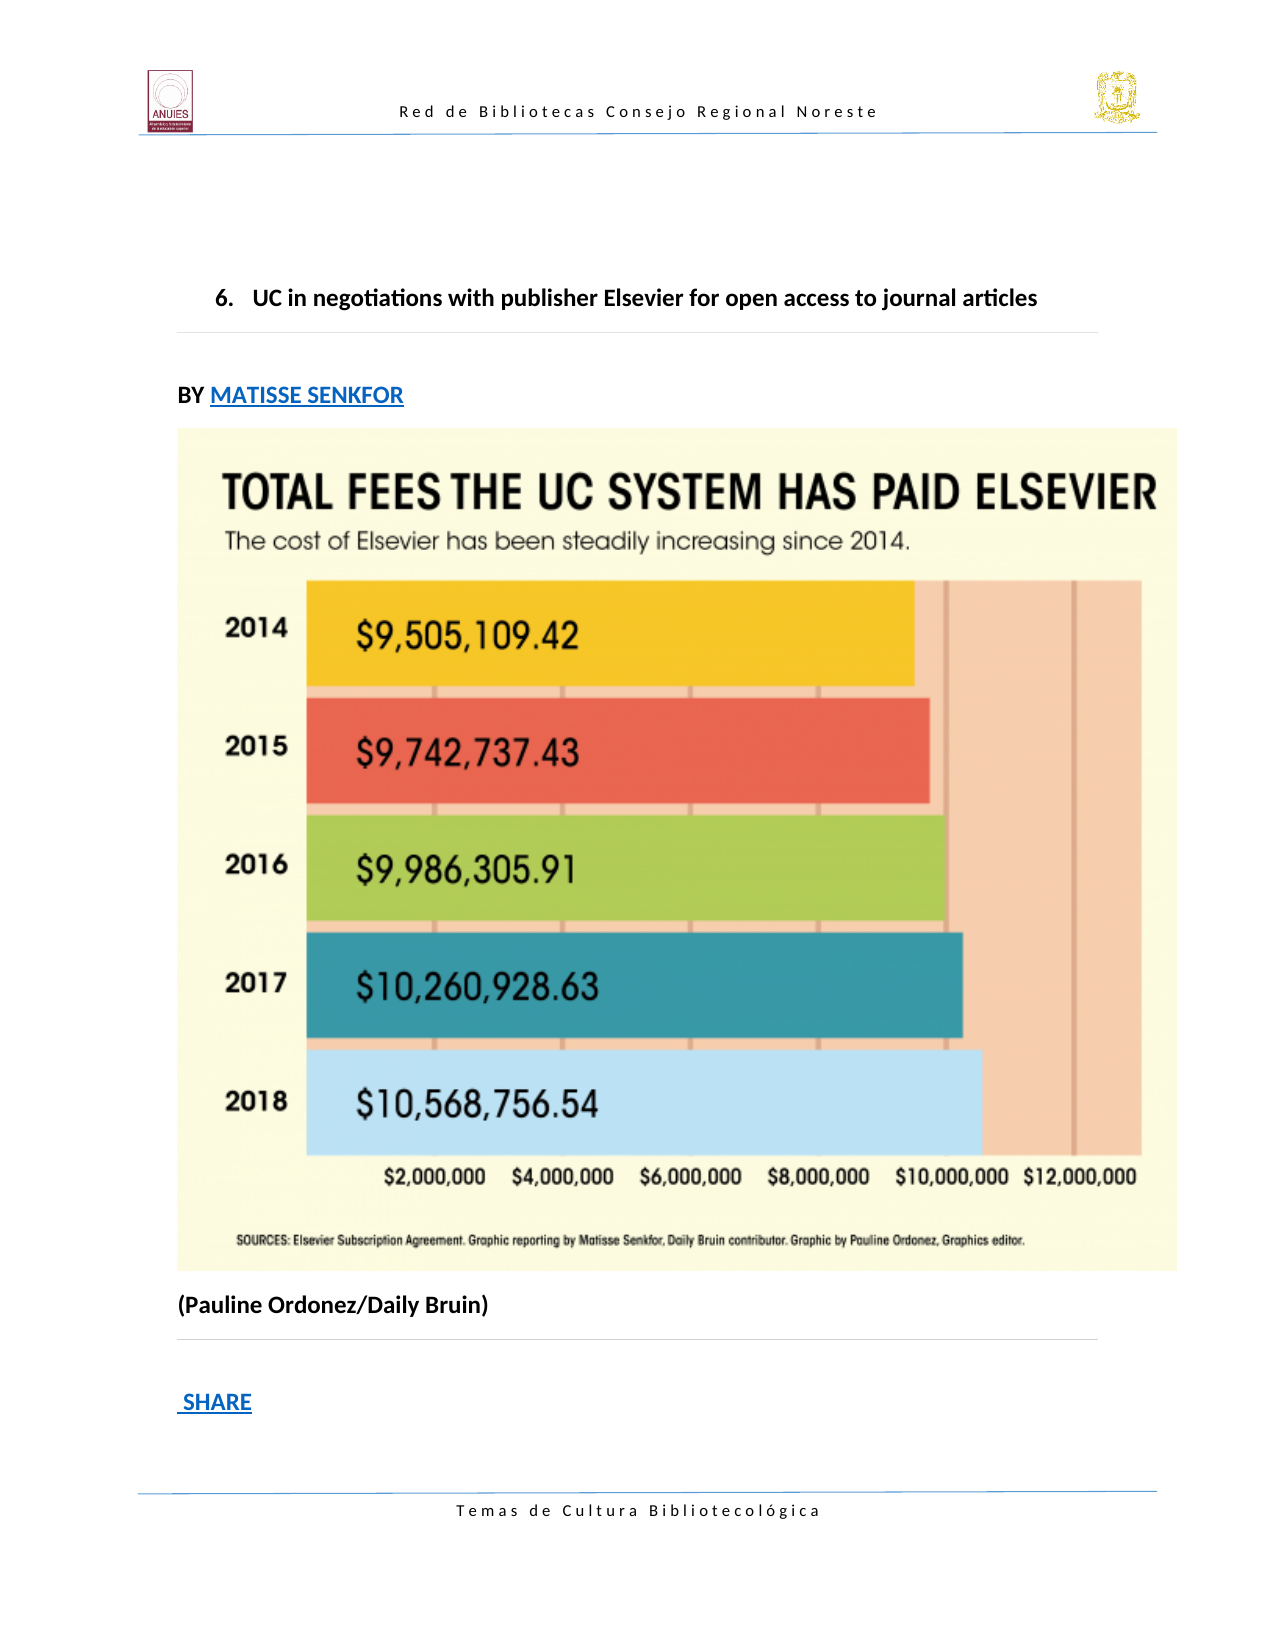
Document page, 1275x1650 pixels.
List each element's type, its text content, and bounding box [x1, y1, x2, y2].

list UC in negotiations with publisher Elsevier for open access to journal articles [215, 282, 1098, 313]
picture [138, 69, 202, 133]
text SHARE [177, 1386, 1098, 1417]
text (Pauline Ordonez/Daily Bruin) [177, 1289, 1098, 1320]
picture [1092, 69, 1141, 125]
text BY MATISSE SENKFOR [177, 379, 1098, 409]
picture [177, 428, 1178, 1271]
